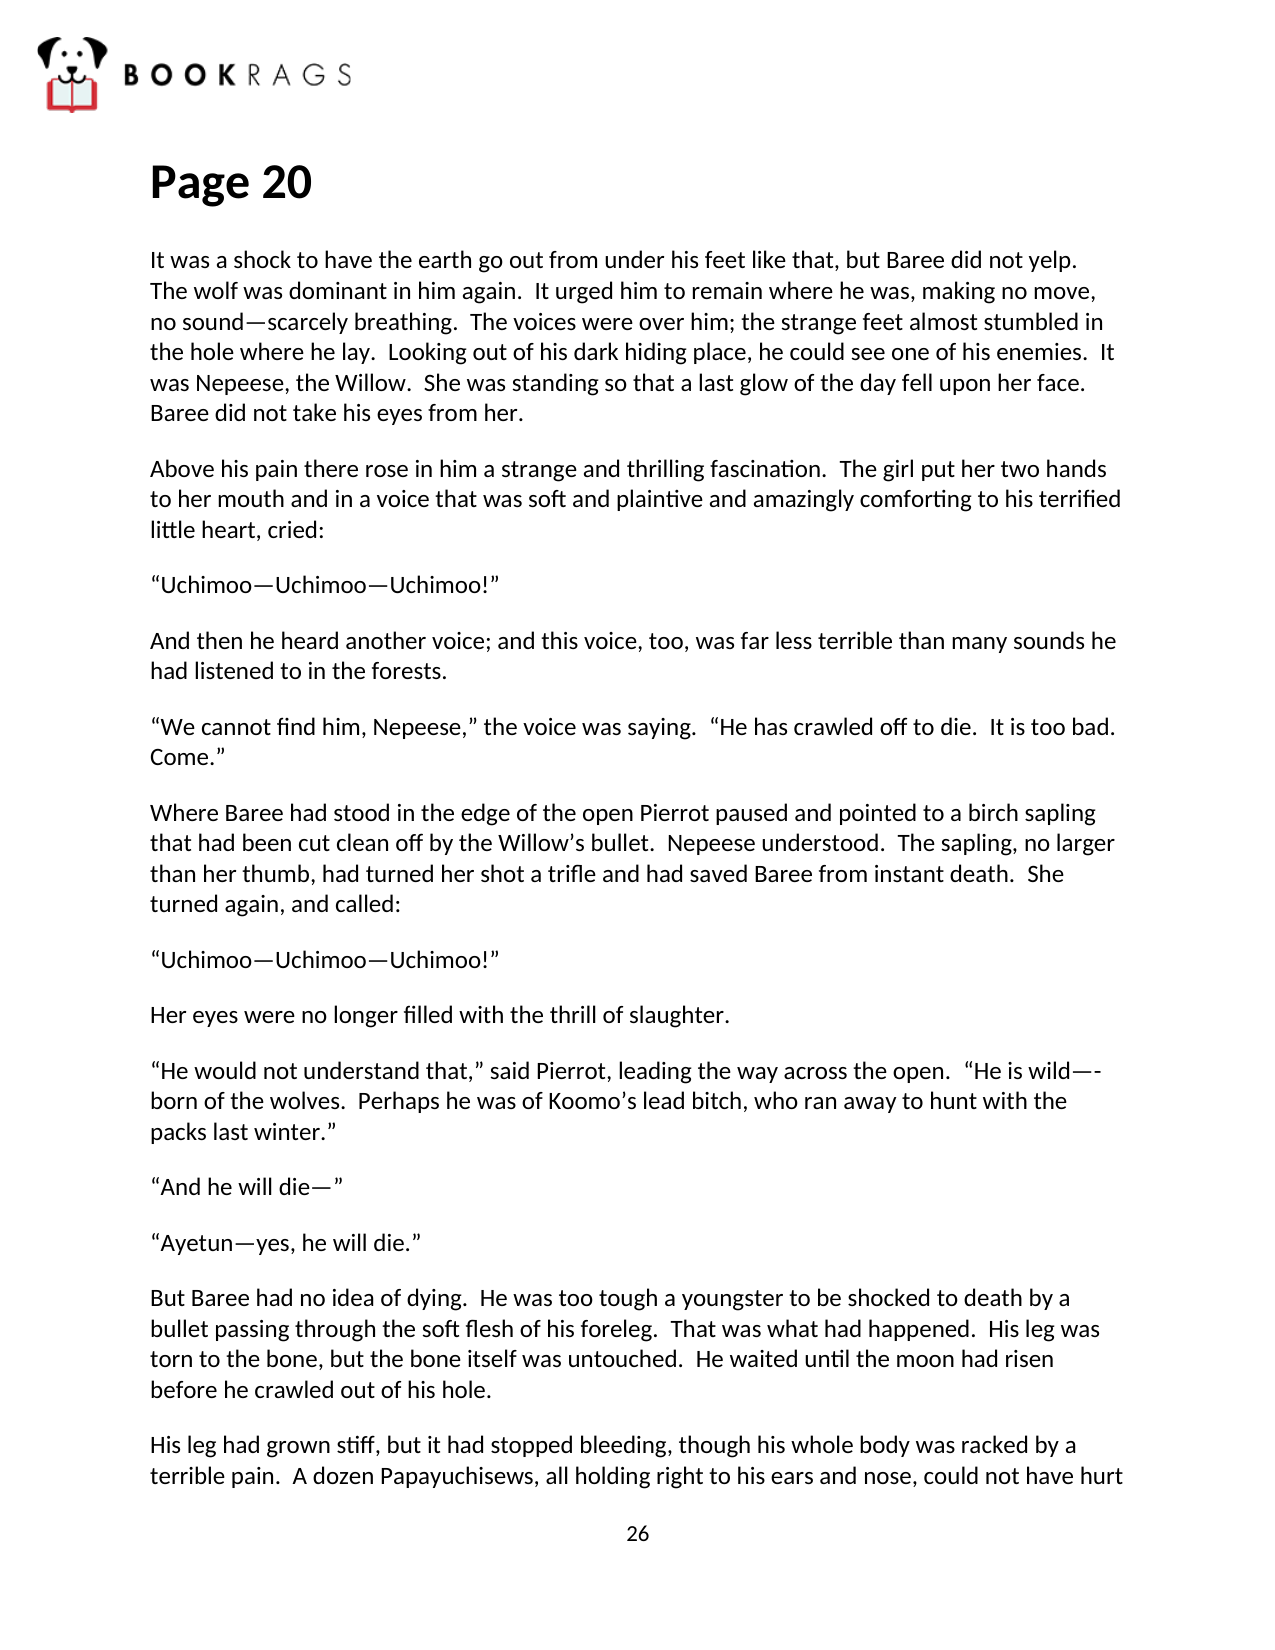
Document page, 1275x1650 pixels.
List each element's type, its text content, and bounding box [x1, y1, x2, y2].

text But Baree had no idea of dying. He was too tough a youngster to be shocked to death by a bullet passing through the soft flesh of his foreleg. That was what had happened. His leg was torn to the bone, but the bone itself was untouched. He waited until the moon had risen before he crawled out of his hole. [150, 1283, 1125, 1405]
text “Ayetun—­yes, he will die.” [150, 1227, 1125, 1258]
text “And he will die—­” [150, 1172, 1125, 1202]
text Where Baree had stood in the edge of the open Pierrot paused and pointed to a birch sapling that had been cut clean off by the Willow’s bullet. Nepeese understood. The sapling, no larger than her thumb, had turned her shot a trifle and had saved Baree from instant death. She turned again, and called: [150, 797, 1125, 919]
picture [37, 37, 351, 113]
text “Uchimoo—­Uchimoo—­Uchimoo!” [150, 569, 1125, 600]
text Her eyes were no longer filled with the thrill of slaughter. [150, 999, 1125, 1030]
text And then he heard another voice; and this voice, too, was far less terrible than many sounds he had listened to in the forests. [150, 625, 1125, 686]
text “Uchimoo—­Uchimoo—­Uchimoo!” [150, 944, 1125, 974]
text It was a shock to have the earth go out from under his feet like that, but Baree did not yelp. The wolf was dominant in him again. It urged him to remain where he was, making no move, no sound—­scarcely breathing. The voices were over him; the strange feet almost stumbled in the hole where he lay. Looking out of his dark hiding place, he could see one of his enemies. It was Nepeese, the Willow. She was standing so that a last glow of the day fell upon her face. Baree did not take his eyes from her. [150, 244, 1125, 428]
text “We cannot find him, Nepeese,” the voice was saying. “He has crawled off to die. It is too bad. Come.” [150, 711, 1125, 772]
text Above his pain there rose in him a strange and thrilling fascination. The girl put her two hands to her mouth and in a voice that was soft and plaintive and amazingly comforting to his terrified little heart, cried: [150, 453, 1125, 544]
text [150, 1430, 1125, 1491]
text “He would not understand that,” said Pierrot, leading the way across the open. “He is wild—­born of the wolves. Perhaps he was of Koomo’s lead bitch, who ran away to hunt with the packs last winter.” [150, 1055, 1125, 1147]
text Page 20 [150, 150, 1125, 211]
